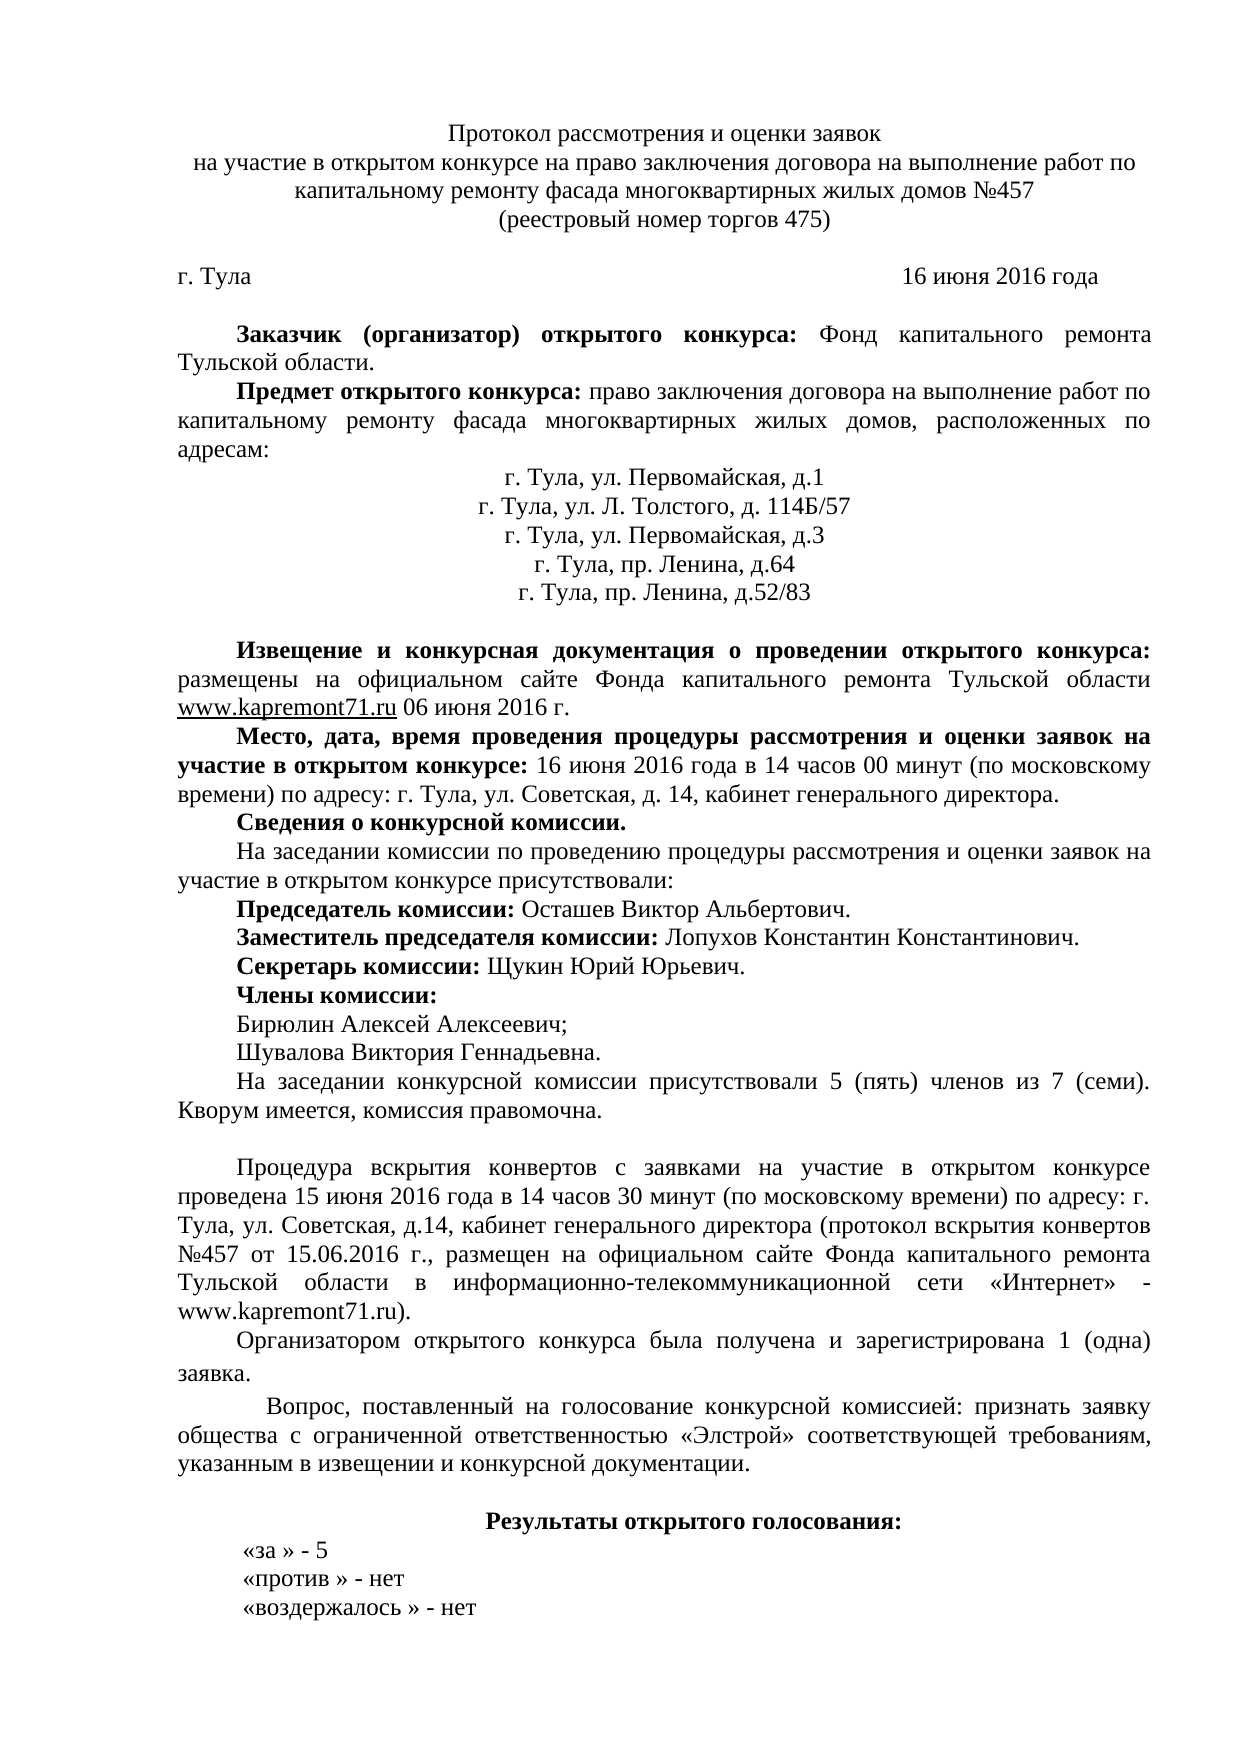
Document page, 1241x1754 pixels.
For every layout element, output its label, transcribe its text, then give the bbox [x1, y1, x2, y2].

text Предмет открытого конкурса: право заключения договора на выполнение работ по капитальному ремонту фасада многоквартирных жилых домов, расположенных по адресам: [177, 376, 1152, 462]
text Организатором открытого конкурса была получена и зарегистрирована 1 (одна) заявка. [177, 1325, 1152, 1387]
text на участие в открытом конкурсе на право заключения договора на выполнение работ по капитальному ремонту фасада многоквартирных жилых домов №457 [177, 147, 1152, 204]
list Сведения о конкурсной комиссии. [236, 807, 1152, 836]
text г. Тула, ул. Первомайская, д.3 [177, 520, 1152, 549]
list Председатель комиссии: Осташев Виктор Альбертович. [177, 894, 1152, 922]
text «против » - нет [236, 1563, 1152, 1592]
list Члены комиссии: [177, 980, 1152, 1009]
text Протокол рассмотрения и оценки заявок [177, 118, 1152, 147]
list Секретарь комиссии: Щукин Юрий Юрьевич. [177, 951, 1152, 980]
text г. Тула, ул. Первомайская, д.1 [177, 462, 1152, 491]
text г. Тула 16 июня 2016 года [177, 261, 1152, 290]
list Заказчик (организатор) открытого конкурса: Фонд капитального ремонта Тульской области. [177, 319, 1152, 376]
text г. Тула, пр. Ленина, д.52/83 [177, 577, 1152, 606]
text На заседании конкурсной комиссии присутствовали 5 (пять) членов из 7 (семи). Кворум имеется, комиссия правомочна. [177, 1066, 1152, 1124]
text г. Тула, ул. Л. Толстого, д. 114Б/57 [177, 491, 1152, 520]
text г. Тула, пр. Ленина, д.64 [177, 549, 1152, 577]
list Бирюлин Алексей Алексеевич; [177, 1009, 1152, 1037]
text Процедура вскрытия конвертов с заявками на участие в открытом конкурсе проведена 15 июня 2016 года в 14 часов 30 минут (по московскому времени) по адресу: г. Тула, ул. Советская, д.14, кабинет генерального директора (протокол вскрытия конвертов №457 от 15.06.2016 г., размещен на официальном сайте Фонда капитального ремонта Тульской области в информационно-телекоммуникационной сети «Интернет» - www.kapremont71.ru). [177, 1152, 1152, 1325]
list Результаты открытого голосования: [236, 1506, 1152, 1535]
text На заседании комиссии по проведению процедуры рассмотрения и оценки заявок на участие в открытом конкурсе присутствовали: [177, 836, 1152, 894]
text Извещение и конкурсная документация о проведении открытого конкурса: размещены на официальном сайте Фонда капитального ремонта Тульской области www.kapremont71.ru 06 июня 2016 г. [177, 635, 1152, 721]
text (реестровый номер торгов 475) [177, 204, 1152, 233]
list Шувалова Виктория Геннадьевна. [177, 1037, 1152, 1066]
text «за » - 5 [236, 1535, 1152, 1563]
text Вопрос, поставленный на голосование конкурсной комиссией: признать заявку общества с ограниченной ответственностью «Элстрой» соответствующей требованиям, указанным в извещении и конкурсной документации. [177, 1391, 1152, 1477]
text «воздержалось » - нет [236, 1592, 1152, 1621]
text Место, дата, время проведения процедуры рассмотрения и оценки заявок на участие в открытом конкурсе: 16 июня 2016 года в 14 часов 00 минут (по московскому времени) по адресу: г. Тула, ул. Советская, д. 14, кабинет генерального директора. [177, 721, 1152, 807]
list Заместитель председателя комиссии: Лопухов Константин Константинович. [177, 922, 1152, 951]
